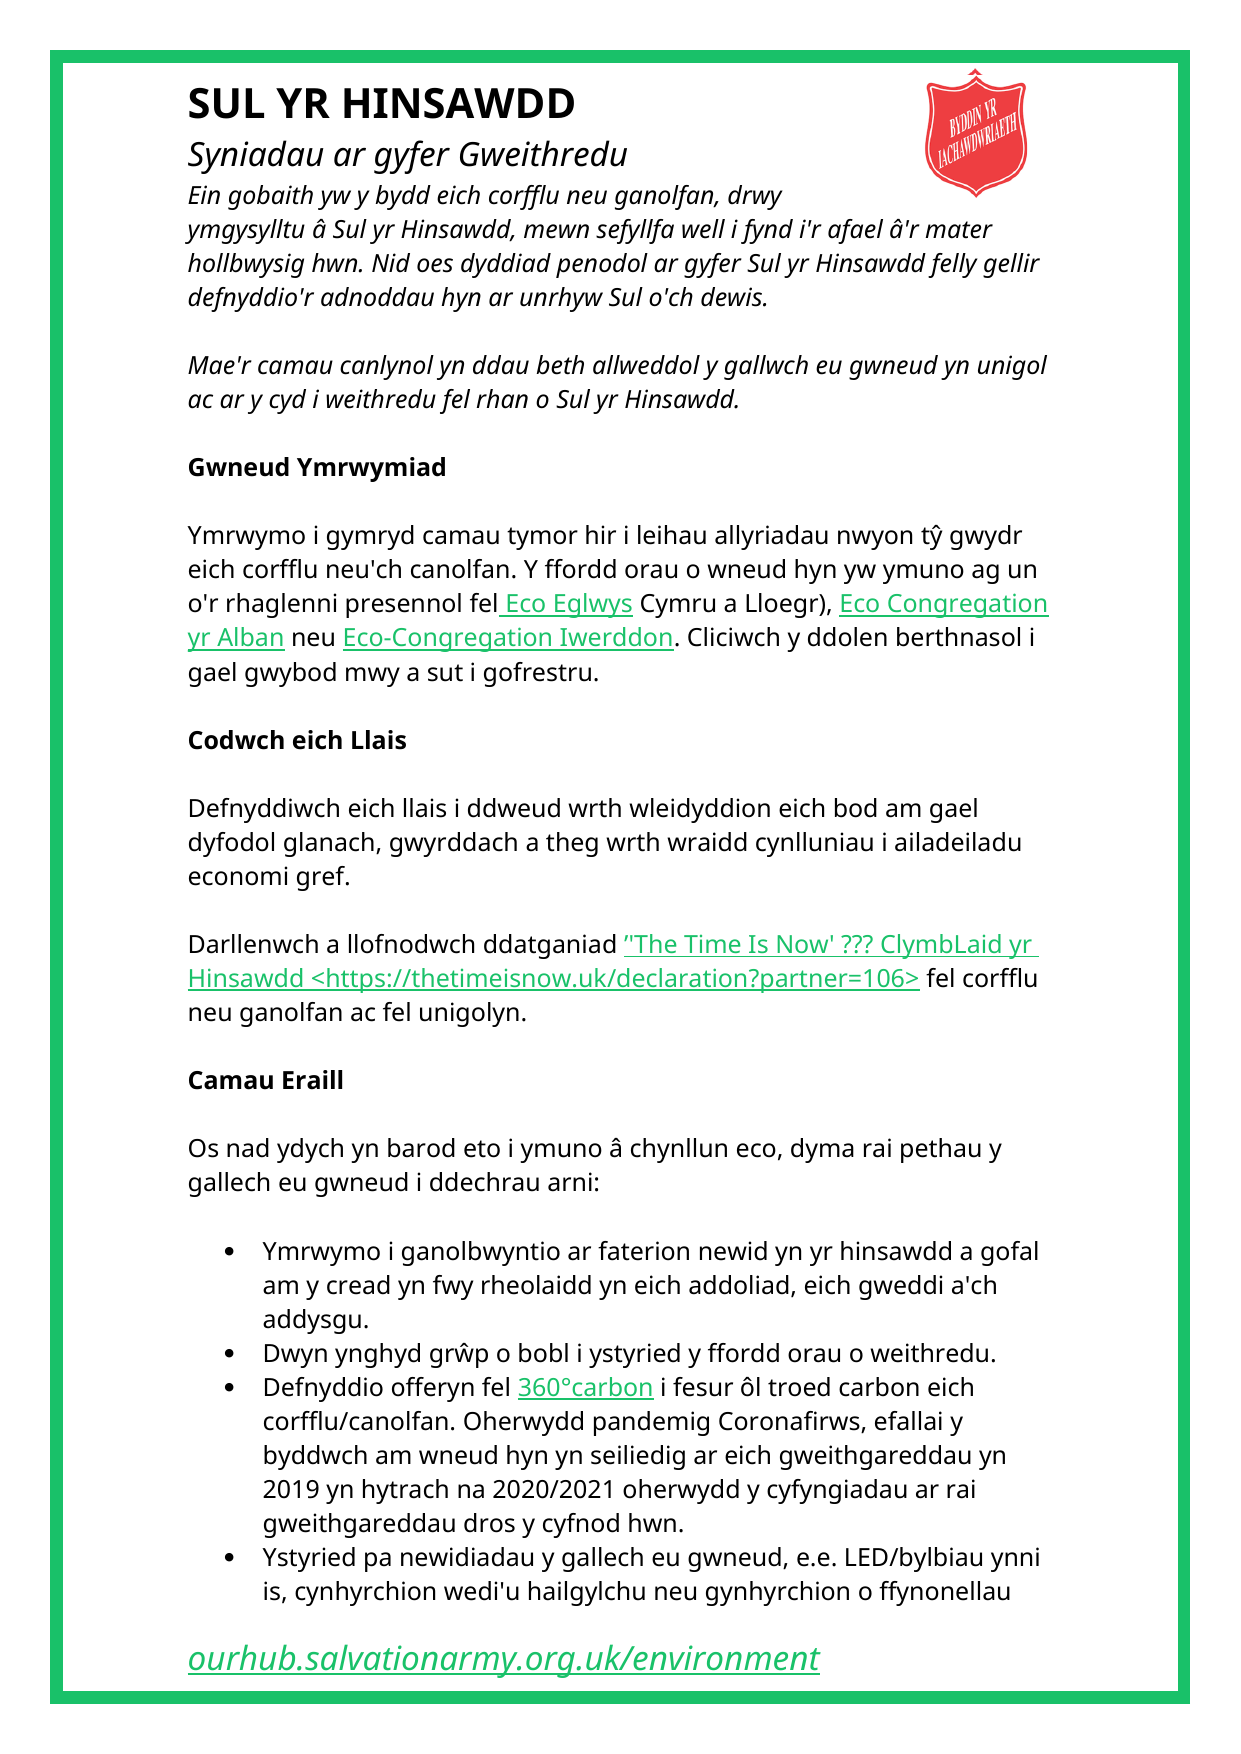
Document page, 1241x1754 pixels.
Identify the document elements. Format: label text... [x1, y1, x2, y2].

text Os nad ydych yn barod eto i ymuno â chynllun eco, dyma rai pethau y gallech eu gwneud i ddechrau arni: [187, 1131, 1053, 1199]
text Codwch eich Llais [187, 722, 1053, 756]
list Dwyn ynghyd grŵp o bobl i ystyried y ffordd orau o weithredu. [225, 1335, 1053, 1369]
list Ymrwymo i ganolbwyntio ar faterion newid yn yr hinsawdd a gofal am y cread yn fwy rheolaidd yn eich addoliad, eich gweddi a'ch addysgu. [225, 1233, 1053, 1335]
text Ein gobaith yw y bydd eich corfflu neu ganolfan, drwy ymgysylltu â Sul yr Hinsawdd, mewn sefyllfa well i fynd i'r afael â'r mater hollbwysig hwn. Nid oes dyddiad penodol ar gyfer Sul yr Hinsawdd felly gellir defnyddio'r adnoddau hyn ar unrhyw Sul o'ch dewis. [187, 177, 1053, 313]
text Darllenwch a llofnodwch ddatganiad ’'The Time Is Now' ??? ClymbLaid yr Hinsawdd <https://thetimeisnow.uk/declaration?partner=106> fel corfflu neu ganolfan ac fel unigolyn. [187, 927, 1053, 1029]
list Defnyddio offeryn fel 360°carbon i fesur ôl troed carbon eich corfflu/canolfan. Oherwydd pandemig Coronafirws, efallai y byddwch am wneud hyn yn seiliedig ar eich gweithgareddau yn 2019 yn hytrach na 2020/2021 oherwydd y cyfyngiadau ar rai gweithgareddau dros y cyfnod hwn. [225, 1369, 1053, 1540]
text Mae'r camau canlynol yn ddau beth allweddol y gallwch eu gwneud yn unigol ac ar y cyd i weithredu fel rhan o Sul yr Hinsawdd. [187, 348, 1053, 416]
text Camau Eraill [187, 1063, 1053, 1097]
text Gwneud Ymrwymiad [187, 450, 1053, 484]
text Defnyddiwch eich llais i ddweud wrth wleidyddion eich bod am gael dyfodol glanach, gwyrddach a theg wrth wraidd cynlluniau i ailadeiladu economi gref. [187, 790, 1053, 893]
text Ymrwymo i gymryd camau tymor hir i leihau allyriadau nwyon tŷ gwydr eich corfflu neu'ch canolfan. Y ffordd orau o wneud hyn yw ymuno ag un o'r rhaglenni presennol fel Eco Eglwys Cymru a Lloegr), Eco Congregation yr Alban neu Eco-Congregation Iwerddon. Cliciwch y ddolen berthnasol i gael gwybod mwy a sut i gofrestru. [187, 518, 1053, 688]
picture [914, 67, 1032, 177]
